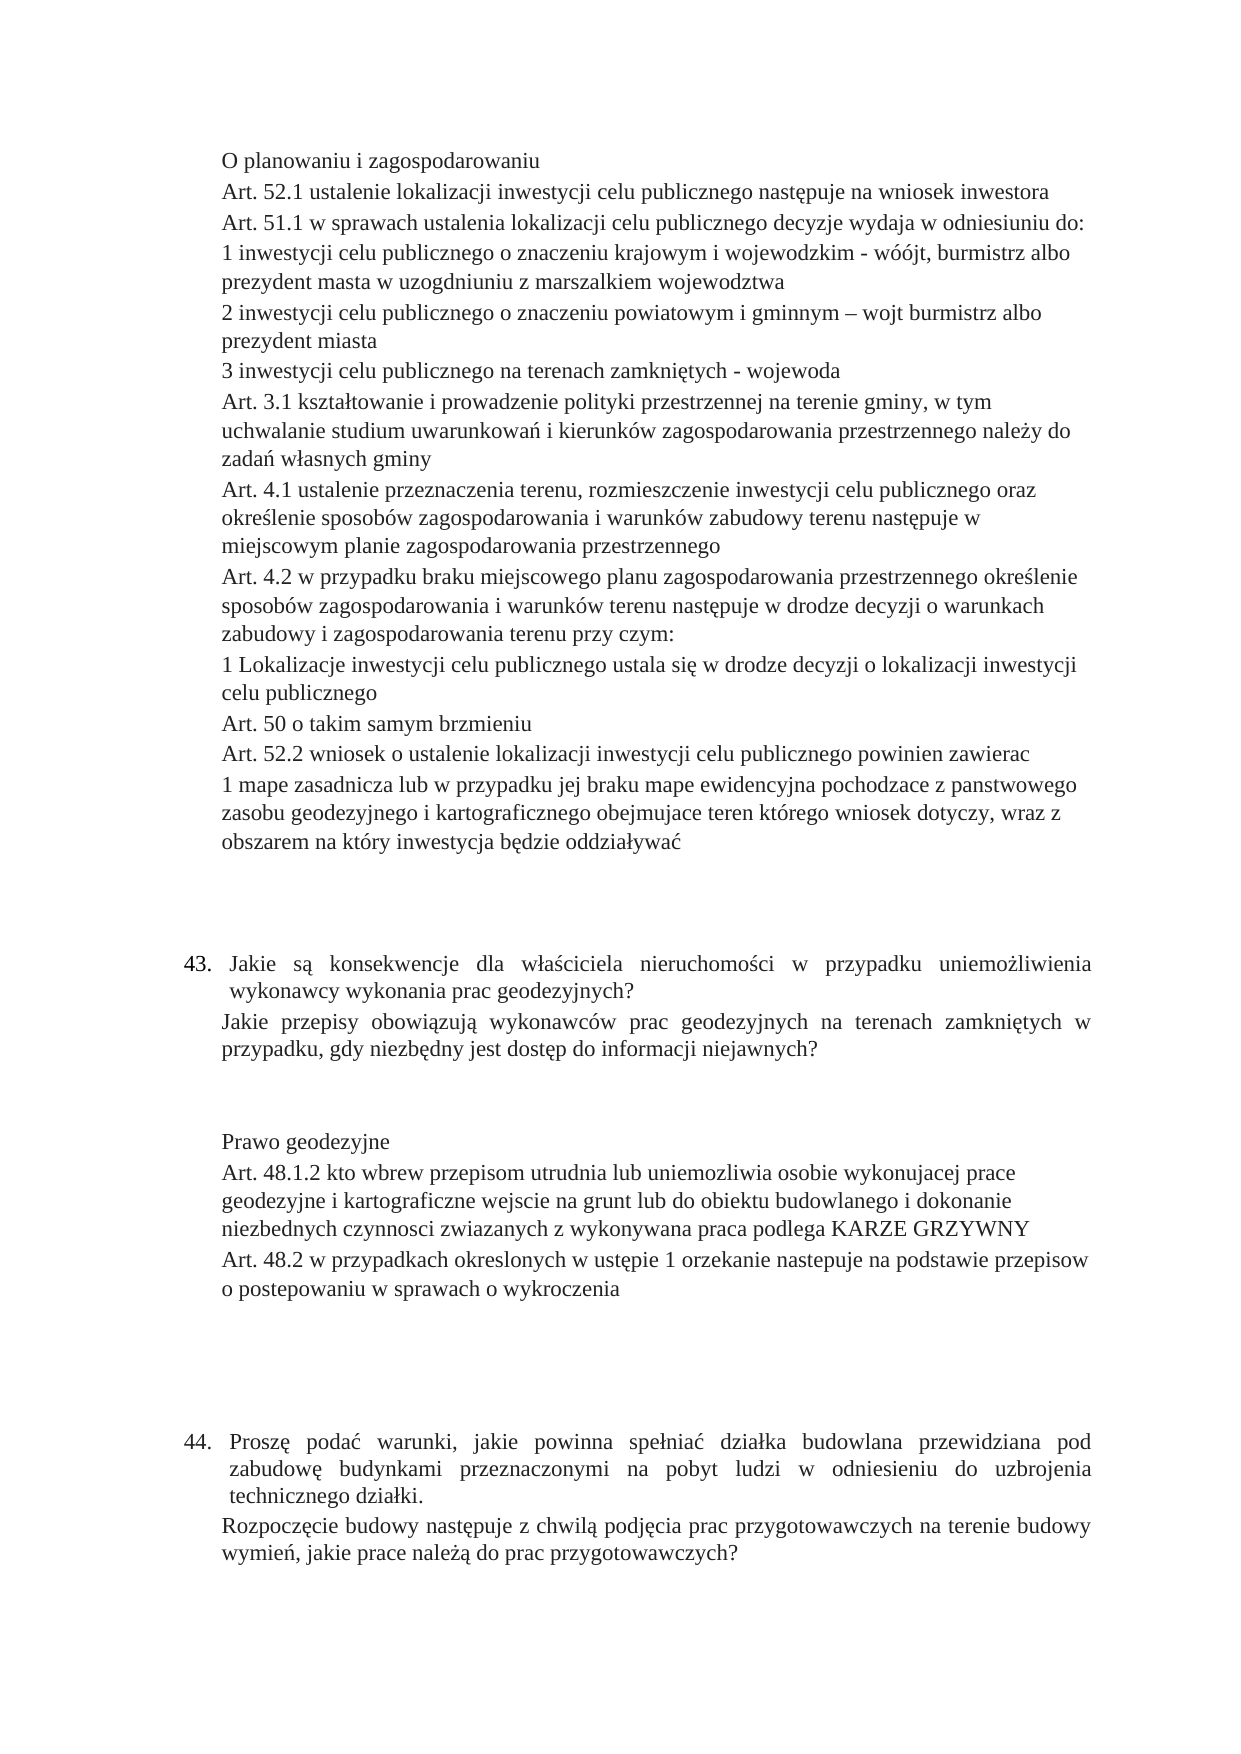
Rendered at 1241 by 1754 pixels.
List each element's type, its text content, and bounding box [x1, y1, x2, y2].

text Art. 52.2 wniosek o ustalenie lokalizacji inwestycji celu publicznego powinien zawierac [221, 740, 1093, 767]
text 1 inwestycji celu publicznego o znaczeniu krajowym i wojewodzkim - wóójt, burmistrz albo prezydent masta w uzogdniuniu z marszalkiem wojewodztwa [221, 239, 1093, 294]
text Art. 50 o takim samym brzmieniu [221, 710, 1093, 736]
text Art. 52.1 ustalenie lokalizacji inwestycji celu publicznego następuje na wniosek inwestora [221, 178, 1093, 204]
list Jakie są konsekwencje dla właściciela nieruchomości w przypadku uniemożliwienia wykonawcy wykonania prac geodezyjnych? [183, 950, 1093, 1004]
text 2 inwestycji celu publicznego o znaczeniu powiatowym i gminnym – wojt burmistrz albo prezydent miasta [221, 298, 1093, 353]
text Rozpoczęcie budowy następuje z chwilą podjęcia prac przygotowawczych na terenie budowy wymień, jakie prace należą do prac przygotowawczych? [221, 1512, 1093, 1566]
text Prawo geodezyjne [221, 1128, 1093, 1154]
text O planowaniu i zagospodarowaniu [221, 148, 1093, 174]
text 1 Lokalizacje inwestycji celu publicznego ustala się w drodze decyzji o lokalizacji inwestycji celu publicznego [221, 651, 1093, 706]
text Art. 3.1 kształtowanie i prowadzenie polityki przestrzennej na terenie gminy, w tym uchwalanie studium uwarunkowań i kierunków zagospodarowania przestrzennego należy do zadań własnych gminy [221, 388, 1093, 471]
text Art. 4.1 ustalenie przeznaczenia terenu, rozmieszczenie inwestycji celu publicznego oraz określenie sposobów zagospodarowania i warunków zabudowy terenu następuje w miejscowym planie zagospodarowania przestrzennego [221, 476, 1093, 559]
text Jakie przepisy obowiązują wykonawców prac geodezyjnych na terenach zamkniętych w przypadku, gdy niezbędny jest dostęp do informacji niejawnych? [221, 1008, 1093, 1062]
text 1 mape zasadnicza lub w przypadku jej braku mape ewidencyjna pochodzace z panstwowego zasobu geodezyjnego i kartograficznego obejmujace teren którego wniosek dotyczy, wraz z obszarem na który inwestycja będzie oddziaływać [221, 771, 1093, 854]
text 3 inwestycji celu publicznego na terenach zamkniętych - wojewoda [221, 358, 1093, 384]
text Art. 48.1.2 kto wbrew przepisom utrudnia lub uniemozliwia osobie wykonujacej prace geodezyjne i kartograficzne wejscie na grunt lub do obiektu budowlanego i dokonanie niezbednych czynnosci zwiazanych z wykonywana praca podlega KARZE GRZYWNY [221, 1159, 1093, 1242]
text Art. 48.2 w przypadkach okreslonych w ustępie 1 orzekanie nastepuje na podstawie przepisow o postepowaniu w sprawach o wykroczenia [221, 1246, 1093, 1301]
text Art. 4.2 w przypadku braku miejscowego planu zagospodarowania przestrzennego określenie sposobów zagospodarowania i warunków terenu następuje w drodze decyzji o warunkach zabudowy i zagospodarowania terenu przy czym: [221, 563, 1093, 646]
list Proszę podać warunki, jakie powinna spełniać działka budowlana przewidziana pod zabudowę budynkami przeznaczonymi na pobyt ludzi w odniesieniu do uzbrojenia technicznego działki. [183, 1428, 1093, 1508]
text Art. 51.1 w sprawach ustalenia lokalizacji celu publicznego decyzje wydaja w odniesiuniu do: [221, 209, 1093, 235]
